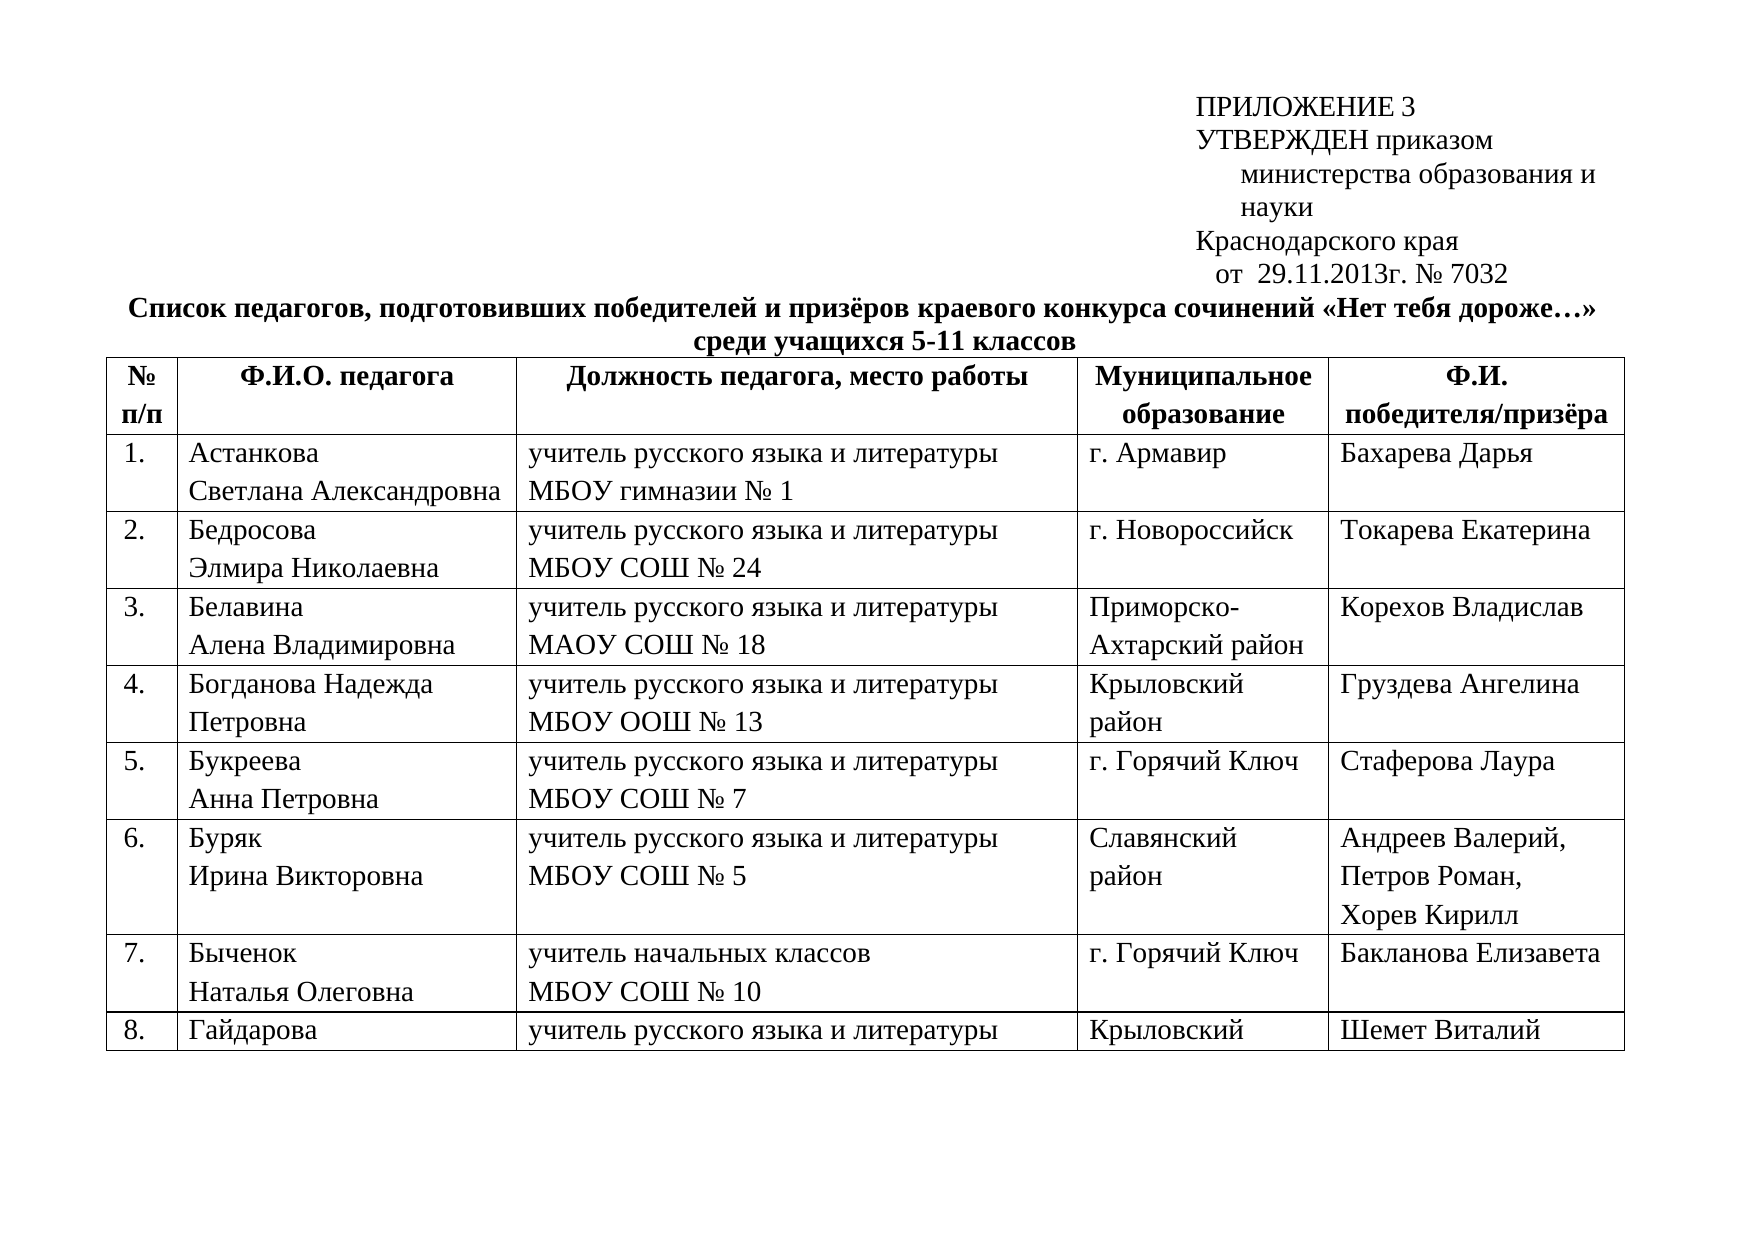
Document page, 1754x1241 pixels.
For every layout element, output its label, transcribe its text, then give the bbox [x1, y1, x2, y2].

table_cell Бахарева Дарья [1329, 435, 1624, 511]
table_cell Бедросова Элмира Николаевна [178, 512, 516, 588]
table_cell учитель русского языка и литературы МАОУ СОШ № 18 [517, 589, 1077, 665]
table_cell г. Армавир [1078, 435, 1328, 511]
list УТВЕРЖДЕН приказом [118, 122, 1636, 156]
table_cell учитель русского языка и литературы МБОУ гимназии № 1 [517, 435, 1077, 511]
table_cell г. Горячий Ключ [1078, 935, 1328, 1011]
table_cell Буряк Ирина Викторовна [178, 820, 516, 934]
list Краснодарского края [118, 223, 1636, 256]
table_cell Славянский район [1078, 820, 1328, 934]
table_cell [107, 512, 177, 588]
table_cell Белавина Алена Владимировна [178, 589, 516, 665]
table_cell Богданова Надежда Петровна [178, 666, 516, 742]
table_cell [107, 935, 177, 1011]
table_cell Шемет Виталий [1329, 1013, 1624, 1050]
table_cell [107, 1013, 177, 1050]
table_header Муниципальное образование [1078, 358, 1328, 434]
table_cell Приморско-Ахтарский район [1078, 589, 1328, 665]
table_cell г. Горячий Ключ [1078, 743, 1328, 819]
table_header Ф.И.О. педагога [178, 358, 516, 434]
table_header Должность педагога, место работы [517, 358, 1077, 434]
table_cell Груздева Ангелина [1329, 666, 1624, 742]
table_cell г. Новороссийск [1078, 512, 1328, 588]
text министерства образования и науки [1240, 156, 1636, 223]
table_cell Бакланова Елизавета [1329, 935, 1624, 1011]
table_cell Стаферова Лаура [1329, 743, 1624, 819]
table_header № п/п [107, 358, 177, 434]
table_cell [178, 1013, 516, 1050]
table_cell Андреев Валерий, Петров Роман, Хорев Кирилл [1329, 820, 1624, 934]
table_cell [107, 589, 177, 665]
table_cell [517, 1013, 1077, 1050]
table_cell [107, 435, 177, 511]
table_cell учитель русского языка и литературы МБОУ ООШ № 13 [517, 666, 1077, 742]
table_cell Токарева Екатерина [1329, 512, 1624, 588]
table_header Ф.И. победителя/призёра [1329, 358, 1624, 434]
table_cell [107, 743, 177, 819]
list ПРИЛОЖЕНИЕ 3 [118, 89, 1636, 122]
table_cell учитель русского языка и литературы МБОУ СОШ № 5 [517, 820, 1077, 934]
table_cell учитель начальных классов МБОУ СОШ № 10 [517, 935, 1077, 1011]
table_cell учитель русского языка и литературы МБОУ СОШ № 24 [517, 512, 1077, 588]
table_cell учитель русского языка и литературы МБОУ СОШ № 7 [517, 743, 1077, 819]
table_cell Крыловский район [1078, 1013, 1328, 1050]
table_cell [107, 666, 177, 742]
table_cell Корехов Владислав [1329, 589, 1624, 665]
table_cell Крыловский район [1078, 666, 1328, 742]
table_cell Астанкова Светлана Александровна [178, 435, 516, 511]
subtitle от 29.11.2013г. № 7032 [118, 256, 1606, 290]
table_cell Быченок Наталья Олеговна [178, 935, 516, 1011]
table_cell [107, 820, 177, 934]
table_cell Букреева Анна Петровна [178, 743, 516, 819]
subtitle Список педагогов, подготовивших победителей и призёров краевого конкурса сочинений «Нет тебя дороже…» среди учащихся 5-11 классов [118, 290, 1606, 357]
